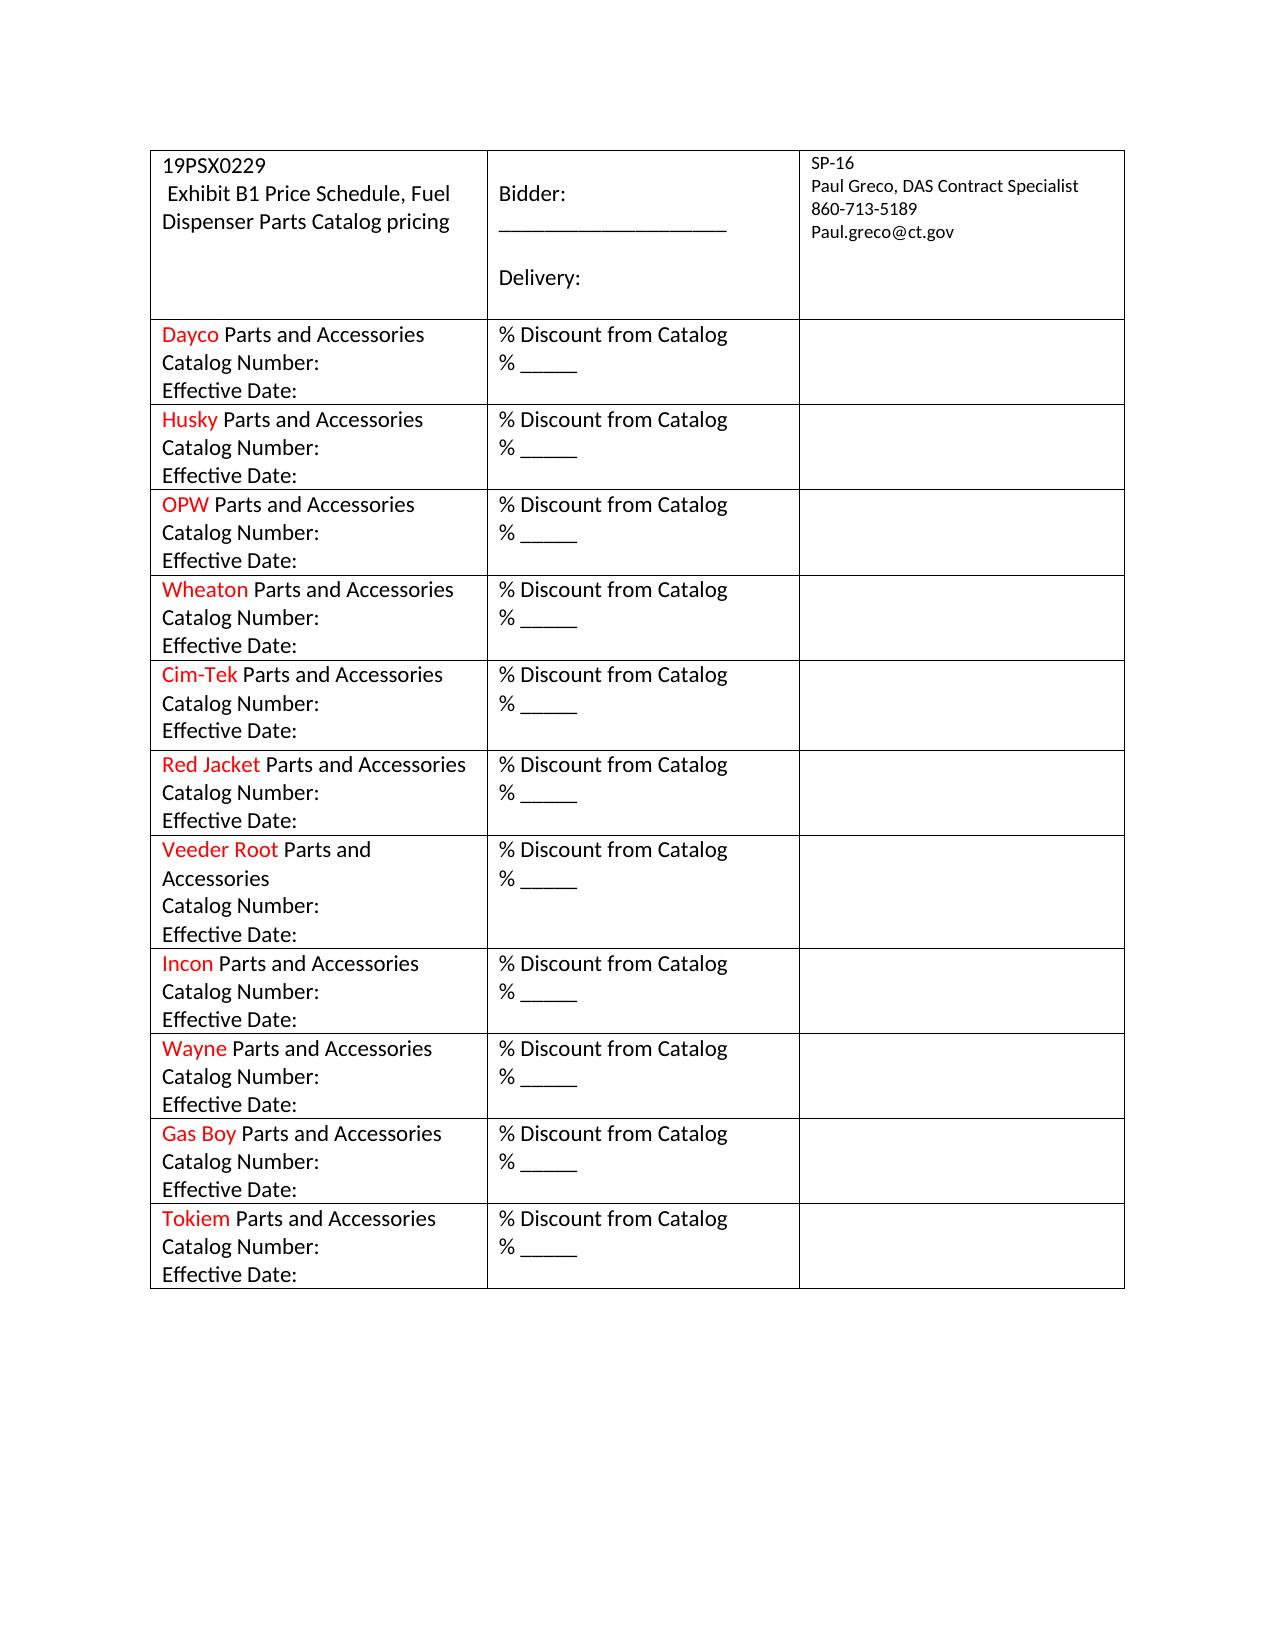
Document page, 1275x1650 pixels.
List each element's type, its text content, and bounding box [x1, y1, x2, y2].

table_cell % Discount from Catalog % _____ [488, 751, 799, 834]
table_cell Cim-Tek Parts and Accessories Catalog Number: Effective Date: [151, 661, 487, 749]
table_cell OPW Parts and Accessories Catalog Number: Effective Date: [151, 490, 487, 574]
table_cell % Discount from Catalog % _____ [488, 1119, 799, 1203]
table_cell [800, 490, 1124, 574]
table_cell Gas Boy Parts and Accessories Catalog Number: Effective Date: [151, 1119, 487, 1203]
table_cell % Discount from Catalog % _____ [488, 490, 799, 574]
table_cell % Discount from Catalog % _____ [488, 320, 799, 404]
table_cell [800, 320, 1124, 404]
table_cell [800, 576, 1124, 659]
table_cell [800, 1119, 1124, 1203]
table_cell % Discount from Catalog % _____ [488, 949, 799, 1033]
table_cell Wheaton Parts and Accessories Catalog Number: Effective Date: [151, 576, 487, 659]
table_cell [800, 949, 1124, 1033]
table_cell [800, 405, 1124, 489]
table_cell Dayco Parts and Accessories Catalog Number: Effective Date: [151, 320, 487, 404]
table_cell [800, 661, 1124, 749]
table_header SP-16 Paul Greco, DAS Contract Specialist 860-713-5189 Paul.greco@ct.gov [800, 151, 1124, 319]
table_cell Husky Parts and Accessories Catalog Number: Effective Date: [151, 405, 487, 489]
table_cell Wayne Parts and Accessories Catalog Number: Effective Date: [151, 1034, 487, 1118]
table_cell % Discount from Catalog % _____ [488, 405, 799, 489]
table_cell % Discount from Catalog % _____ [488, 661, 799, 749]
table_cell Veeder Root Parts and Accessories Catalog Number: Effective Date: [151, 836, 487, 948]
table_cell [800, 1034, 1124, 1118]
table_cell Red Jacket Parts and Accessories Catalog Number: Effective Date: [151, 751, 487, 834]
table_cell Incon Parts and Accessories Catalog Number: Effective Date: [151, 949, 487, 1033]
table_cell [800, 1204, 1124, 1288]
table_cell % Discount from Catalog % _____ [488, 836, 799, 948]
table_header 19PSX0229 Exhibit B1 Price Schedule, Fuel Dispenser Parts Catalog pricing [151, 151, 487, 319]
table_cell Tokiem Parts and Accessories Catalog Number: Effective Date: [151, 1204, 487, 1288]
table_cell % Discount from Catalog % _____ [488, 1204, 799, 1288]
table_cell [800, 836, 1124, 948]
table_cell % Discount from Catalog % _____ [488, 576, 799, 659]
table_cell % Discount from Catalog % _____ [488, 1034, 799, 1118]
table_header Bidder: ____________________ Delivery: [488, 151, 799, 319]
table_cell [800, 751, 1124, 834]
